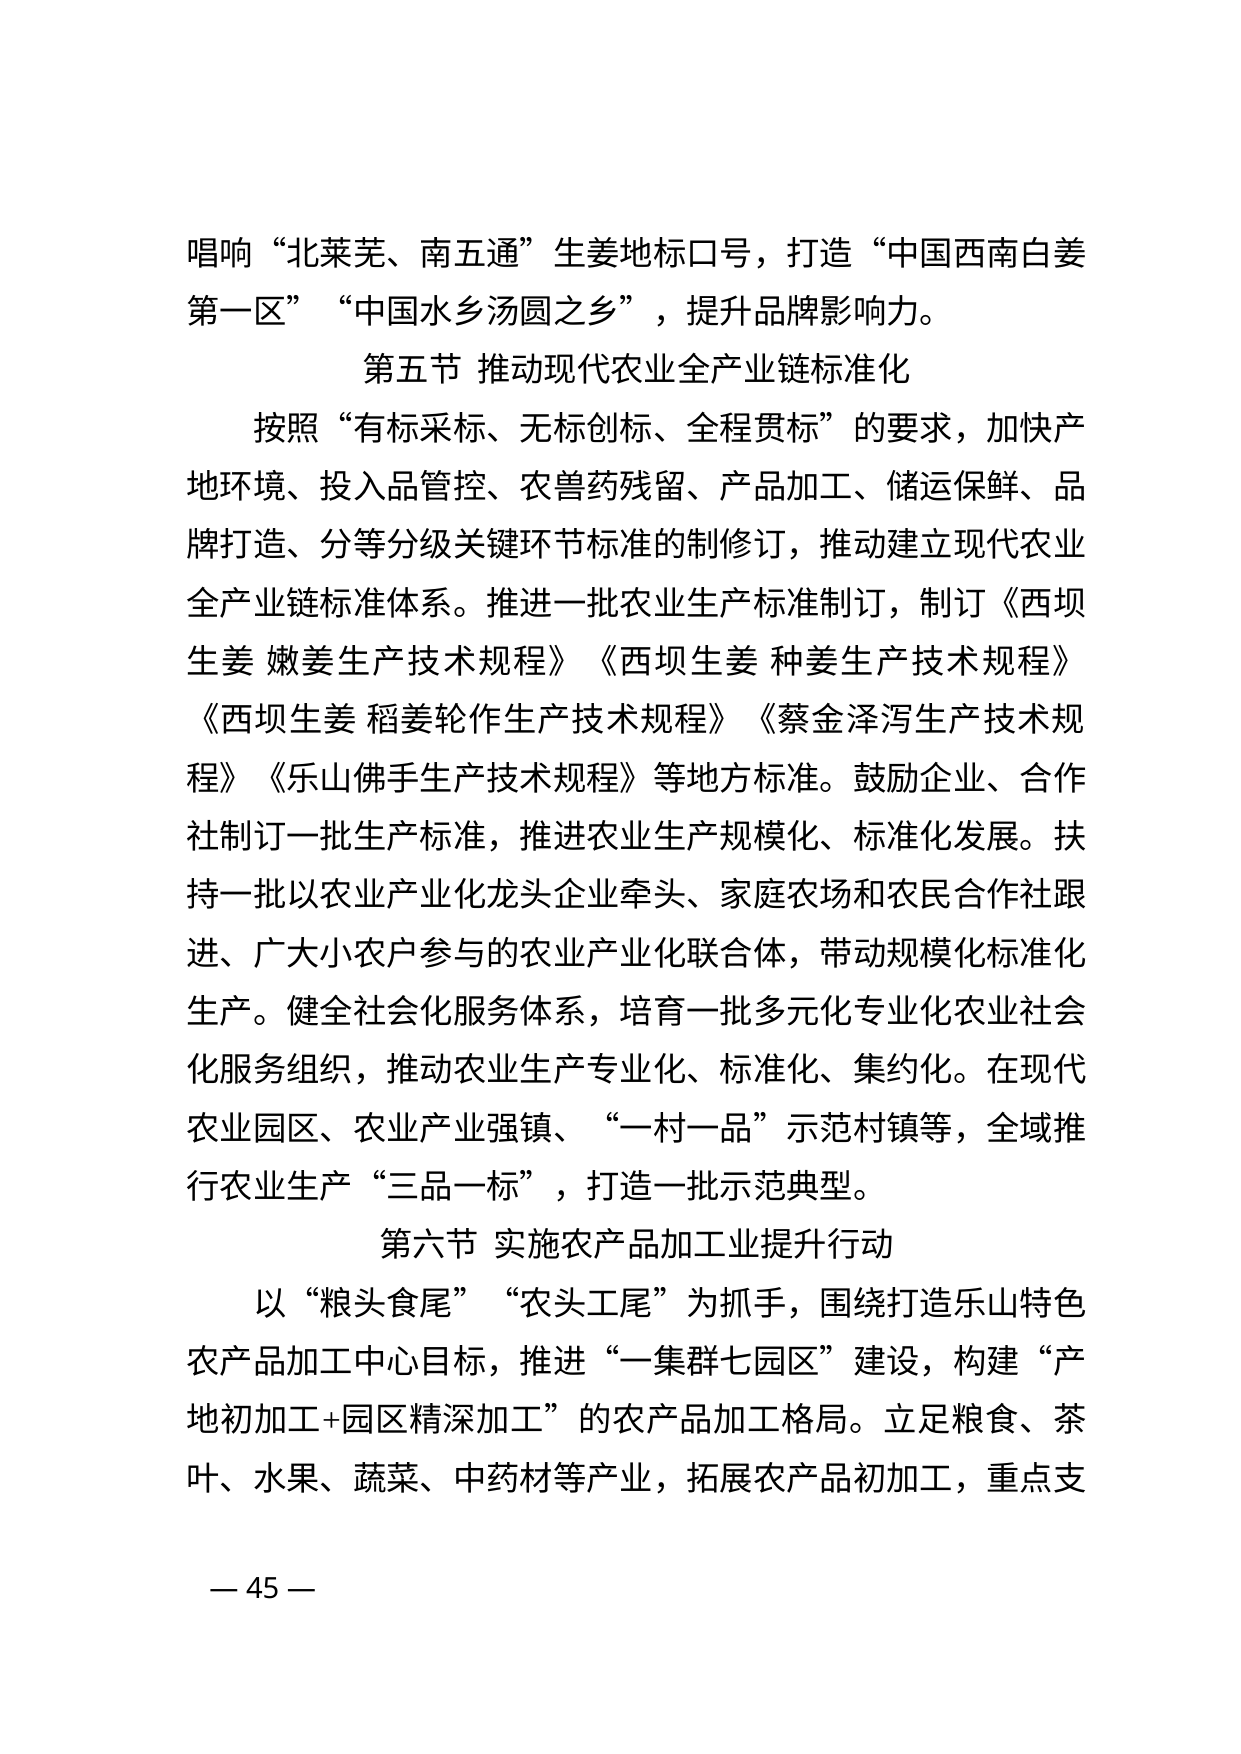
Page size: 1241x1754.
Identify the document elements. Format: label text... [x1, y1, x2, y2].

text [186, 1268, 1087, 1502]
text 按照“有标采标、无标创标、全程贯标”的要求，加快产地环境、投入品管控、农兽药残留、产品加工、储运保鲜、品牌打造、分等分级关键环节标准的制修订，推动建立现代农业全产业链标准体系。推进一批农业生产标准制订，制订《西坝生姜 嫩姜生产技术规程》《西坝生姜 种姜生产技术规程》《西坝生姜 稻姜轮作生产技术规程》《蔡金泽泻生产技术规程》《乐山佛手生产技术规程》等地方标准。鼓励企业、合作社制订一批生产标准，推进农业生产规模化、标准化发展。扶持一批以农业产业化龙头企业牵头、家庭农场和农民合作社跟进、广大小农户参与的农业产业化联合体，带动规模化标准化生产。健全社会化服务体系，培育一批多元化专业化农业社会化服务组织，推动农业生产专业化、标准化、集约化。在现代农业园区、农业产业强镇、“一村一品”示范村镇等，全域推行农业生产“三品一标”，打造一批示范典型。 [186, 393, 1087, 1210]
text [186, 218, 1087, 335]
subtitle 第六节 实施农产品加工业提升行动 [186, 1210, 1087, 1268]
subtitle 第五节 推动现代农业全产业链标准化 [186, 335, 1087, 393]
